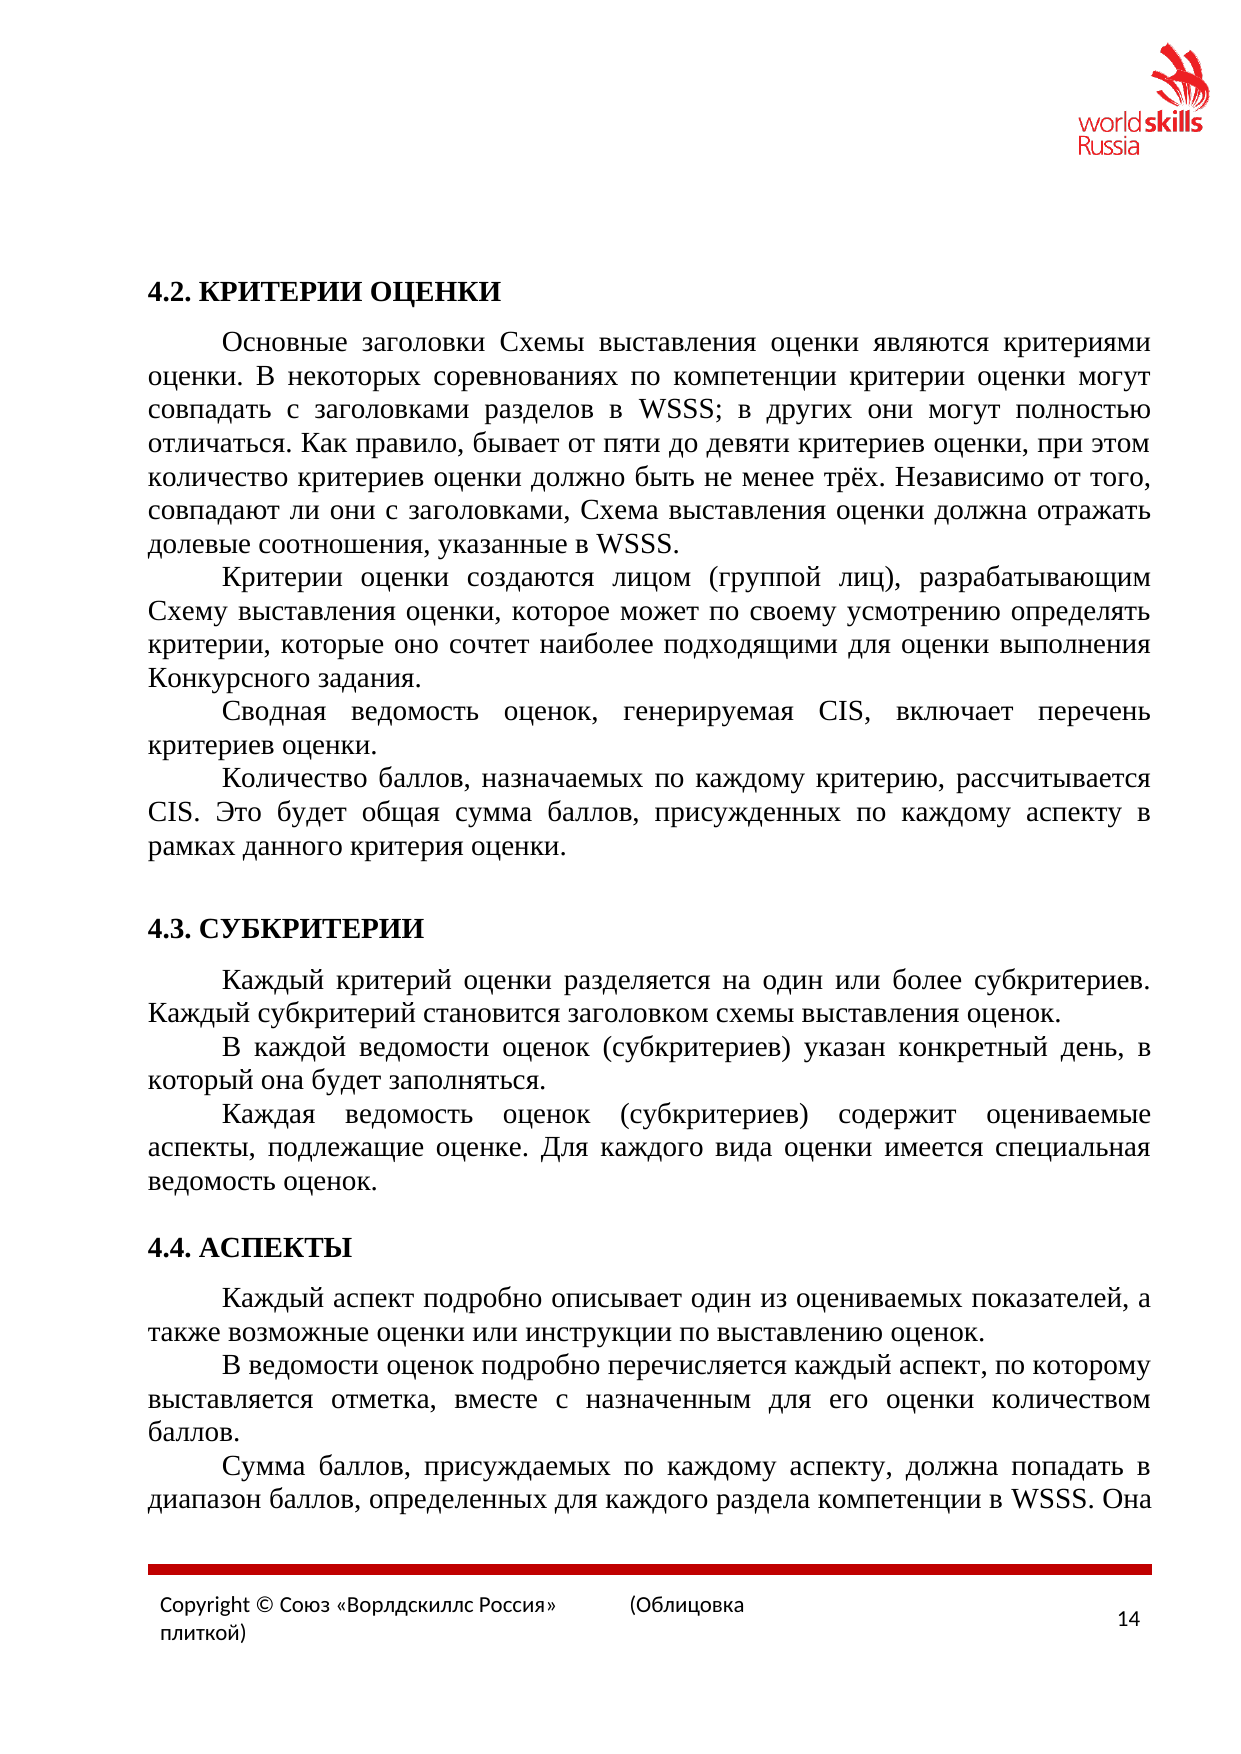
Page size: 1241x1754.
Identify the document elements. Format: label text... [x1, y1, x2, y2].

text 4.3. СУБКРИТЕРИИ [148, 911, 1152, 945]
text Каждый аспект подробно описывает один из оцениваемых показателей, а также возможные оценки или инструкции по выставлению оценок. [148, 1280, 1152, 1347]
text 4.4. АСПЕКТЫ [148, 1230, 1152, 1264]
text Основные заголовки Схемы выставления оценки являются критериями оценки. В некоторых соревнованиях по компетенции критерии оценки могут совпадать с заголовками разделов в WSSS; в других они могут полностью отличаться. Как правило, бывает от пяти до девяти критериев оценки, при этом количество критериев оценки должно быть не менее трёх. Независимо от того, совпадают ли они с заголовками, Схема выставления оценки должна отражать долевые соотношения, указанные в WSSS. [148, 324, 1152, 559]
text Каждый критерий оценки разделяется на один или более субкритериев. Каждый субкритерий становится заголовком схемы выставления оценок. [148, 962, 1152, 1029]
text В каждой ведомости оценок (субкритериев) указан конкретный день, в который она будет заполняться. [148, 1029, 1152, 1096]
text Каждая ведомость оценок (субкритериев) содержит оцениваемые аспекты, подлежащие оценке. Для каждого вида оценки имеется специальная ведомость оценок. [148, 1096, 1152, 1197]
text 4.2. КРИТЕРИИ ОЦЕНКИ [148, 274, 1152, 308]
text Сводная ведомость оценок, генерируемая CIS, включает перечень критериев оценки. [148, 693, 1152, 761]
text Критерии оценки создаются лицом (группой лиц), разрабатывающим Схему выставления оценки, которое может по своему усмотрению определять критерии, которые оно сочтет наиболее подходящими для оценки выполнения Конкурсного задания. [148, 559, 1152, 693]
picture [1078, 42, 1235, 155]
text Количество баллов, назначаемых по каждому критерию, рассчитывается CIS. Это будет общая сумма баллов, присужденных по каждому аспекту в рамках данного критерия оценки. [148, 761, 1152, 861]
text В ведомости оценок подробно перечисляется каждый аспект, по которому выставляется отметка, вместе с назначенным для его оценки количеством баллов. [148, 1347, 1152, 1448]
